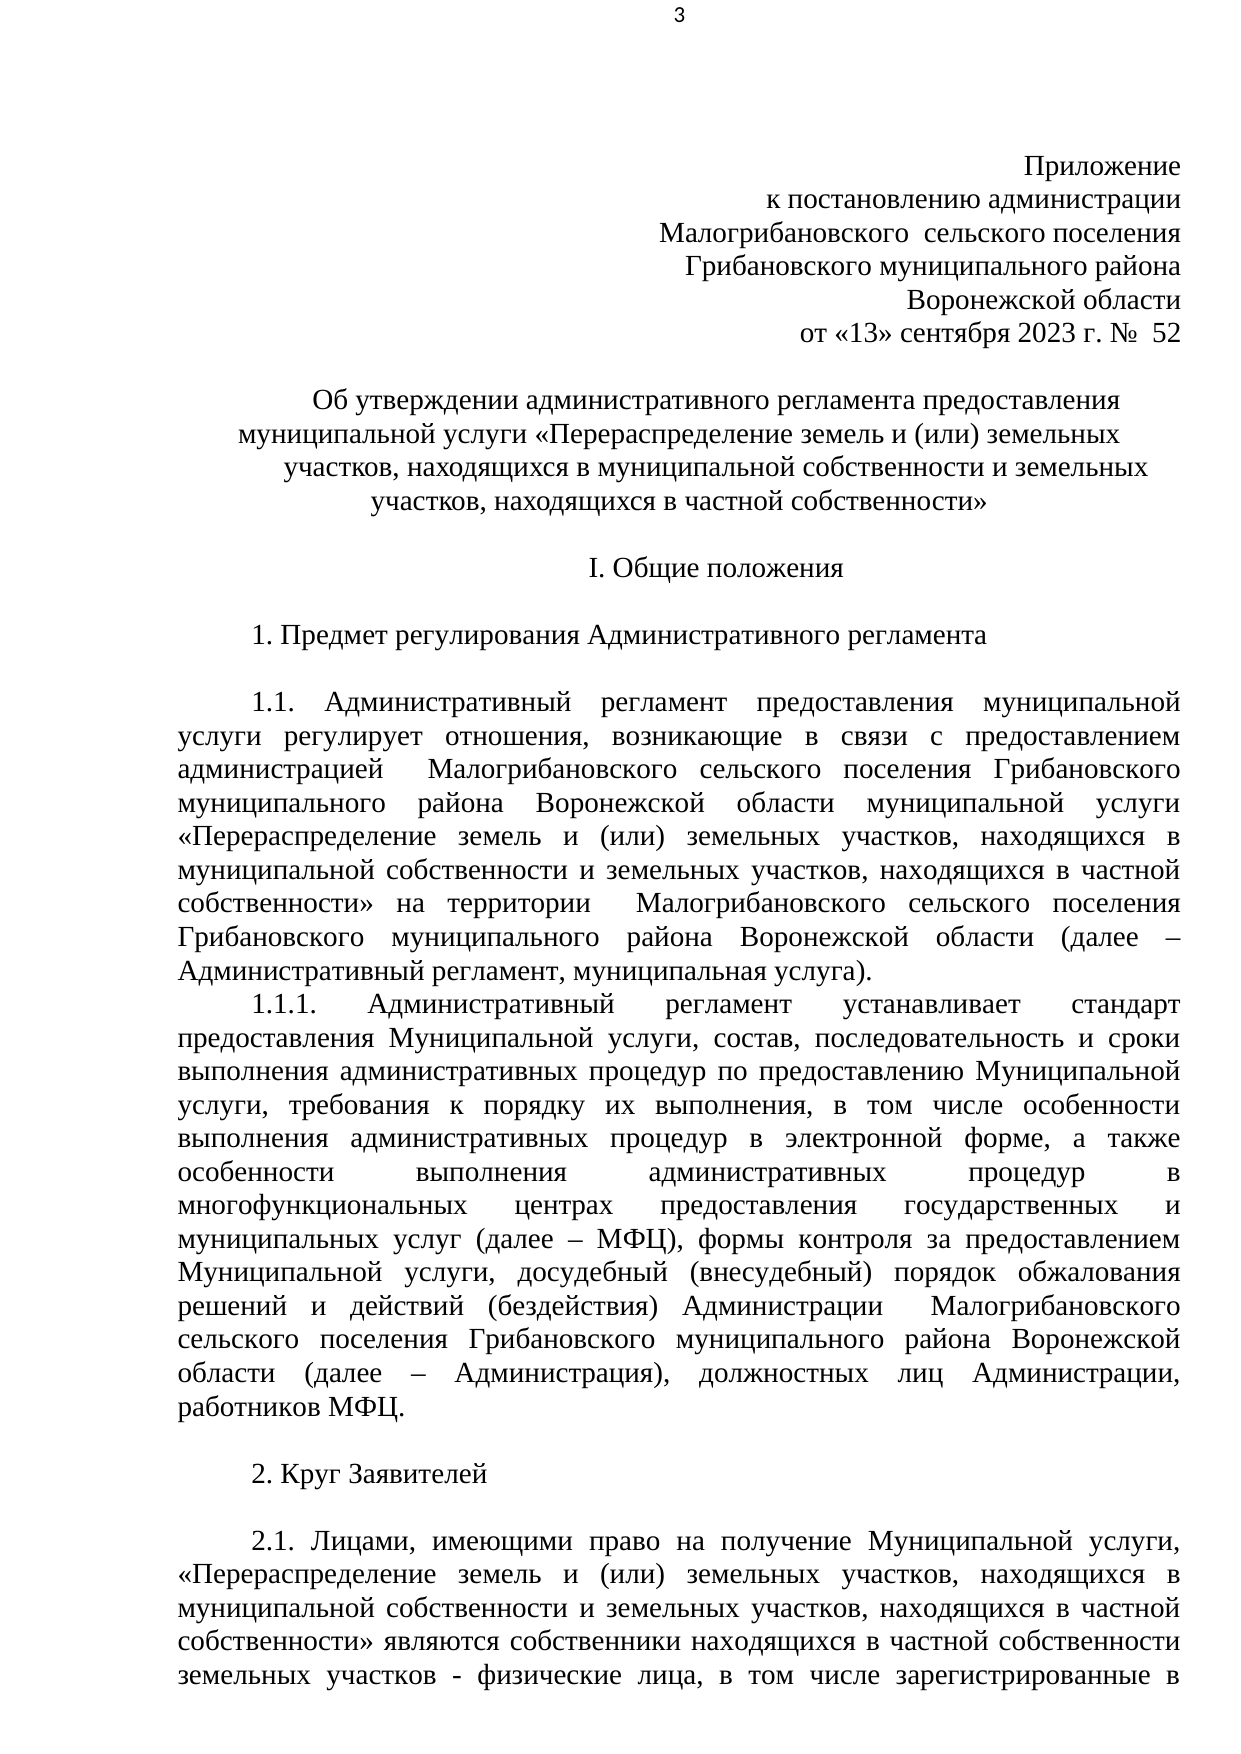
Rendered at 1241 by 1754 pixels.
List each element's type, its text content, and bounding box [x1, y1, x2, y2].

text Приложение [177, 148, 1181, 181]
text I. Общие положения [177, 550, 1181, 584]
text 1.1.1. Административный регламент устанавливает стандарт предоставления Муниципальной услуги, состав, последовательность и сроки выполнения административных процедур по предоставлению Муниципальной услуги, требования к порядку их выполнения, в том числе особенности выполнения административных процедур в электронной форме, а также особенности выполнения административных процедур в многофункциональных центрах предоставления государственных и муниципальных услуг (далее – МФЦ), формы контроля за предоставлением Муниципальной услуги, досудебный (внесудебный) порядок обжалования решений и действий (бездействия) Администрации Малогрибановского сельского поселения Грибановского муниципального района Воронежской области (далее – Администрация), должностных лиц Администрации, работников МФЦ. [177, 986, 1181, 1422]
text от «13» сентября 2023 г. № 52 [177, 315, 1181, 349]
text Малогрибановского сельского поселения [177, 215, 1181, 248]
text 1. Предмет регулирования Административного регламента [177, 617, 1181, 651]
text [177, 1523, 1181, 1691]
text 1.1. Административный регламент предоставления муниципальной услуги регулирует отношения, возникающие в связи с предоставлением администрацией Малогрибановского сельского поселения Грибановского муниципального района Воронежской области муниципальной услуги «Перераспределение земель и (или) земельных участков, находящихся в муниципальной собственности и земельных участков, находящихся в частной собственности» на территории Малогрибановского сельского поселения Грибановского муниципального района Воронежской области (далее – Административный регламент, муниципальная услуга). [177, 684, 1181, 986]
text Воронежской области [177, 282, 1181, 315]
text Грибановского муниципального района [177, 248, 1181, 282]
text 2. Круг Заявителей [177, 1456, 1181, 1489]
title Об утверждении административного регламента предоставления муниципальной услуги «Перераспределение земель и (или) земельных [177, 382, 1181, 449]
title участков, находящихся в муниципальной собственности и земельных участков, находящихся в частной собственности» [177, 449, 1181, 517]
text к постановлению администрации [177, 181, 1181, 215]
